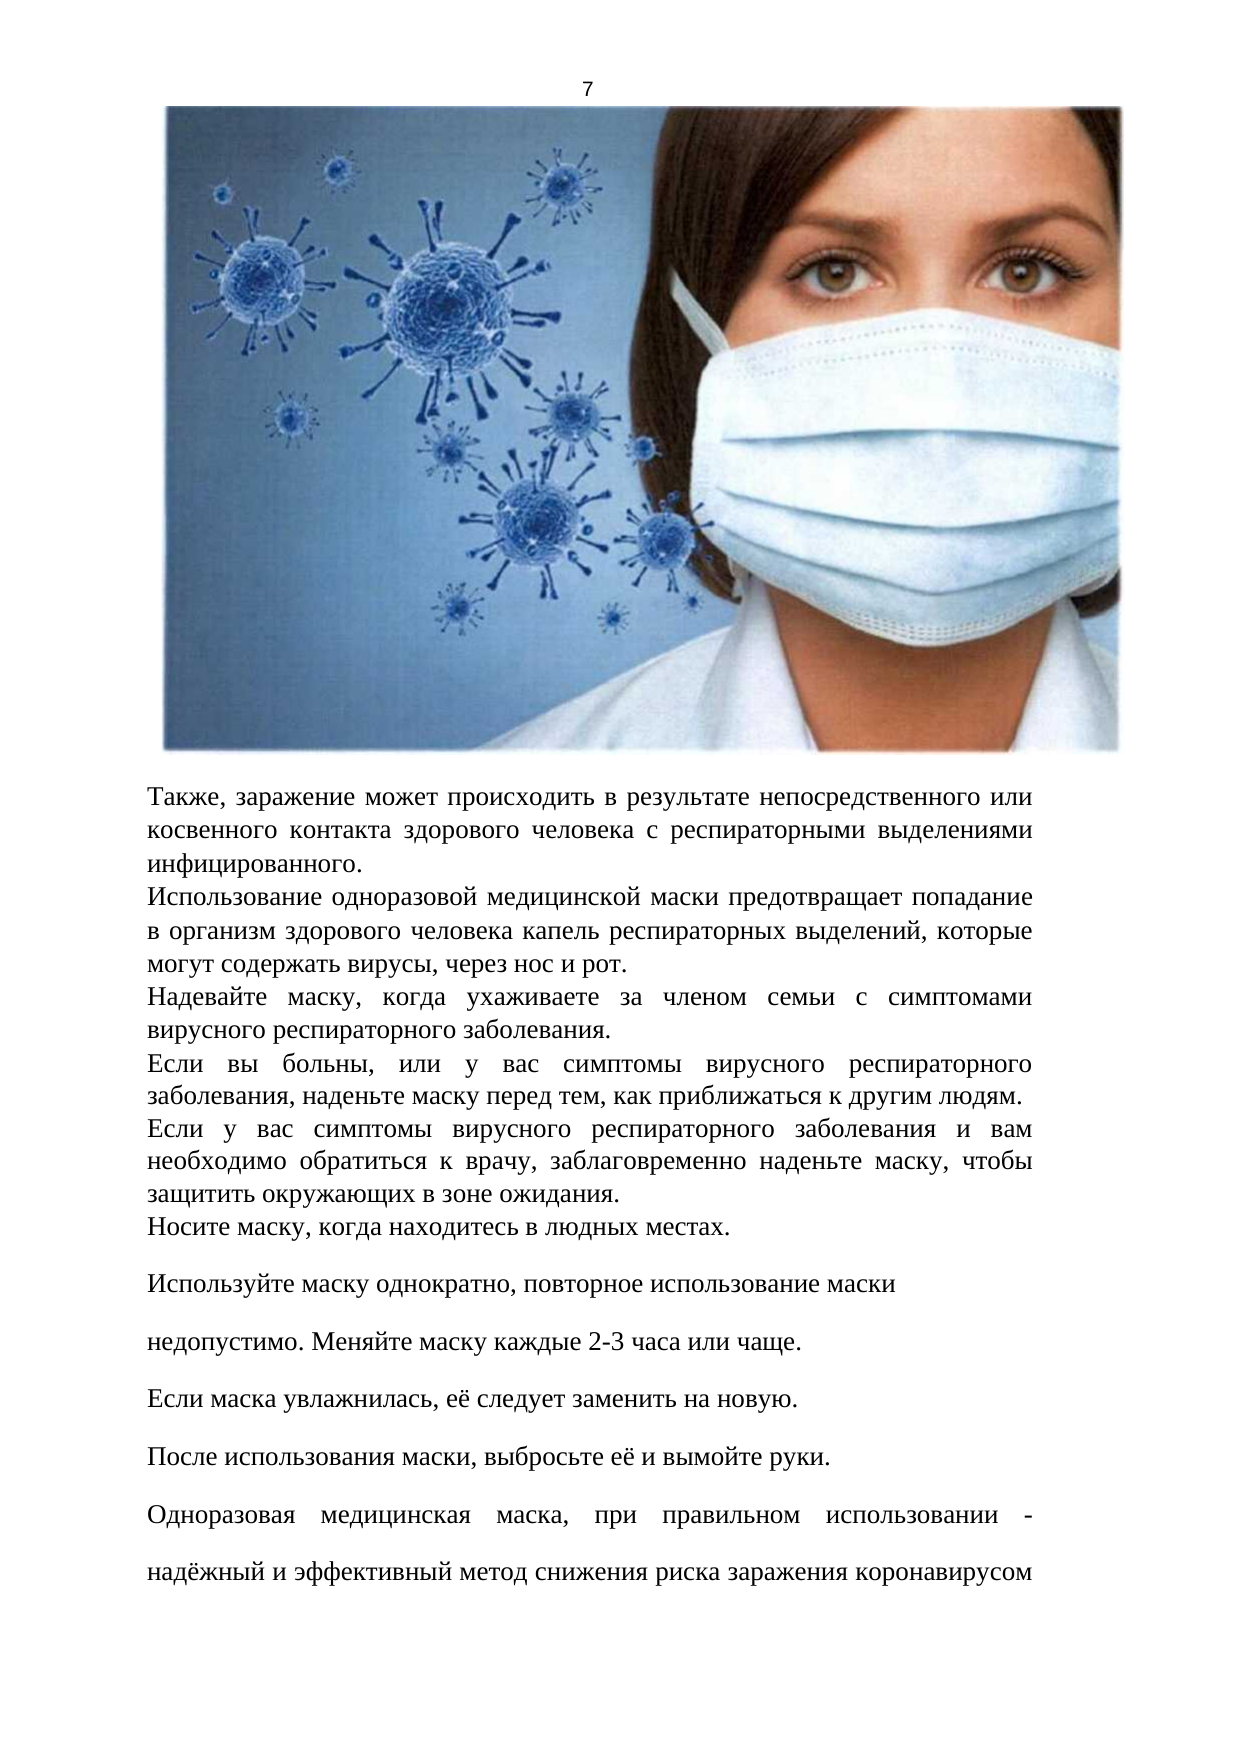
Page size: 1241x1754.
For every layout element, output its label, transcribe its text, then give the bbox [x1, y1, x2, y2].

text Носите маску, когда находитесь в людных местах. [147, 1210, 1034, 1241]
text Надевайте маску, когда ухаживаете за членом семьи с симптомами вирусного респираторного заболевания. [147, 980, 1034, 1044]
text После использования маски, выбросьте её и вымойте руки. [147, 1440, 1034, 1471]
text Также, заражение может происходить в результате непосредственного или косвенного контакта здорового человека с респираторными выделениями инфицированного. [147, 780, 1034, 878]
picture [161, 106, 1125, 755]
text Используйте маску однократно, повторное использование маски недопустимо. Меняйте маску каждые 2-3 часа или чаще. [147, 1267, 1034, 1356]
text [147, 1498, 1034, 1586]
text Использование одноразовой медицинской маски предотвращает попадание в организм здорового человека капель респираторных выделений, которые могут содержать вирусы, через нос и рот. [147, 881, 1034, 978]
text Если вы больны, или у вас симптомы вирусного респираторного заболевания, наденьте маску перед тем, как приближаться к другим людям. [147, 1047, 1034, 1110]
text Если маска увлажнилась, её следует заменить на новую. [147, 1382, 1034, 1414]
text Если у вас симптомы вирусного респираторного заболевания и вам необходимо обратиться к врачу, заблаговременно наденьте маску, чтобы защитить окружающих в зоне ожидания. [147, 1112, 1034, 1208]
